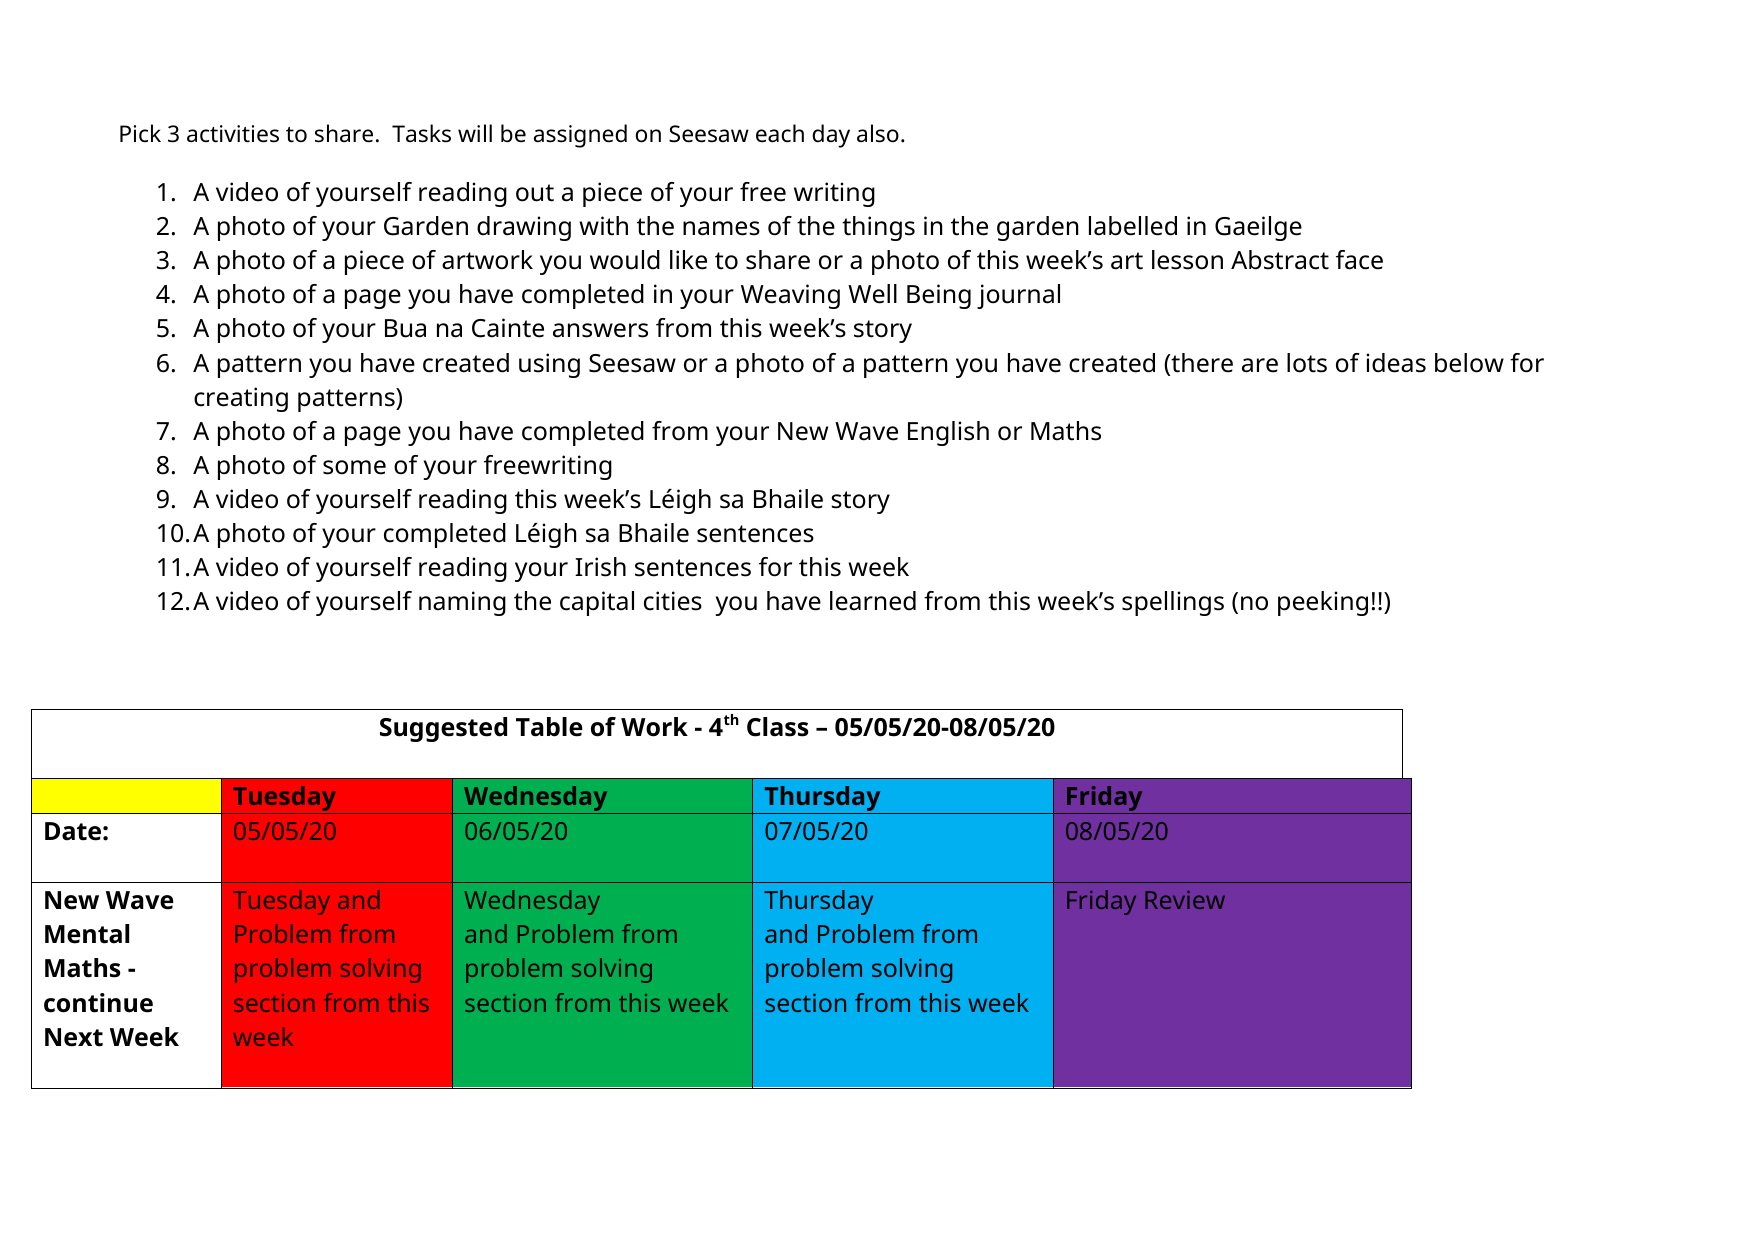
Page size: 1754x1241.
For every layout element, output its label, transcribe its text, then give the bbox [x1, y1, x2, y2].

list A photo of a page you have completed from your New Wave English or Maths [156, 413, 1604, 447]
list A photo of your completed Léigh sa Bhaile sentences [156, 516, 1604, 549]
list A photo of a piece of artwork you would like to share or a photo of this week’s art lesson Abstract face [156, 243, 1604, 277]
table_cell Friday [1054, 779, 1411, 813]
table_cell Tuesday [222, 779, 452, 813]
table_cell Date: [32, 814, 221, 882]
text Pick 3 activities to share. Tasks will be assigned on Seesaw each day also. [118, 118, 1604, 149]
table_cell Wednesday and Problem from problem solving section from this week [453, 883, 752, 1087]
table_cell Tuesday and Problem from problem solving section from this week [222, 883, 452, 1087]
list A photo of a page you have completed in your Weaving Well Being journal [156, 277, 1604, 311]
list A video of yourself reading this week’s Léigh sa Bhaile story [156, 481, 1604, 516]
list A photo of some of your freewriting [156, 447, 1604, 481]
table_cell Thursday and Problem from problem solving section from this week [753, 883, 1053, 1087]
table_header Suggested Table of Work - 4th Class – 05/05/20-08/05/20 [32, 710, 1402, 778]
table_cell 05/05/20 [222, 814, 452, 882]
table_cell Thursday [753, 779, 1053, 813]
table_cell New Wave Mental Maths - continue Next Week [32, 883, 221, 1087]
list A video of yourself reading out a piece of your free writing [156, 175, 1604, 209]
list A photo of your Garden drawing with the names of the things in the garden labelled in Gaeilge [156, 209, 1604, 243]
list A photo of your Bua na Cainte answers from this week’s story [156, 311, 1604, 345]
table_cell [32, 779, 221, 813]
table_cell Wednesday [453, 779, 752, 813]
list A pattern you have created using Seesaw or a photo of a pattern you have created (there are lots of ideas below for creating patterns) [156, 345, 1604, 413]
list A video of yourself naming the capital cities you have learned from this week’s spellings (no peeking!!) [156, 584, 1604, 618]
table_cell 06/05/20 [453, 814, 752, 882]
list A video of yourself reading your Irish sentences for this week [156, 549, 1604, 584]
table_cell 08/05/20 [1054, 814, 1411, 882]
table_cell 07/05/20 [753, 814, 1053, 882]
table_cell Friday Review [1054, 883, 1411, 1087]
